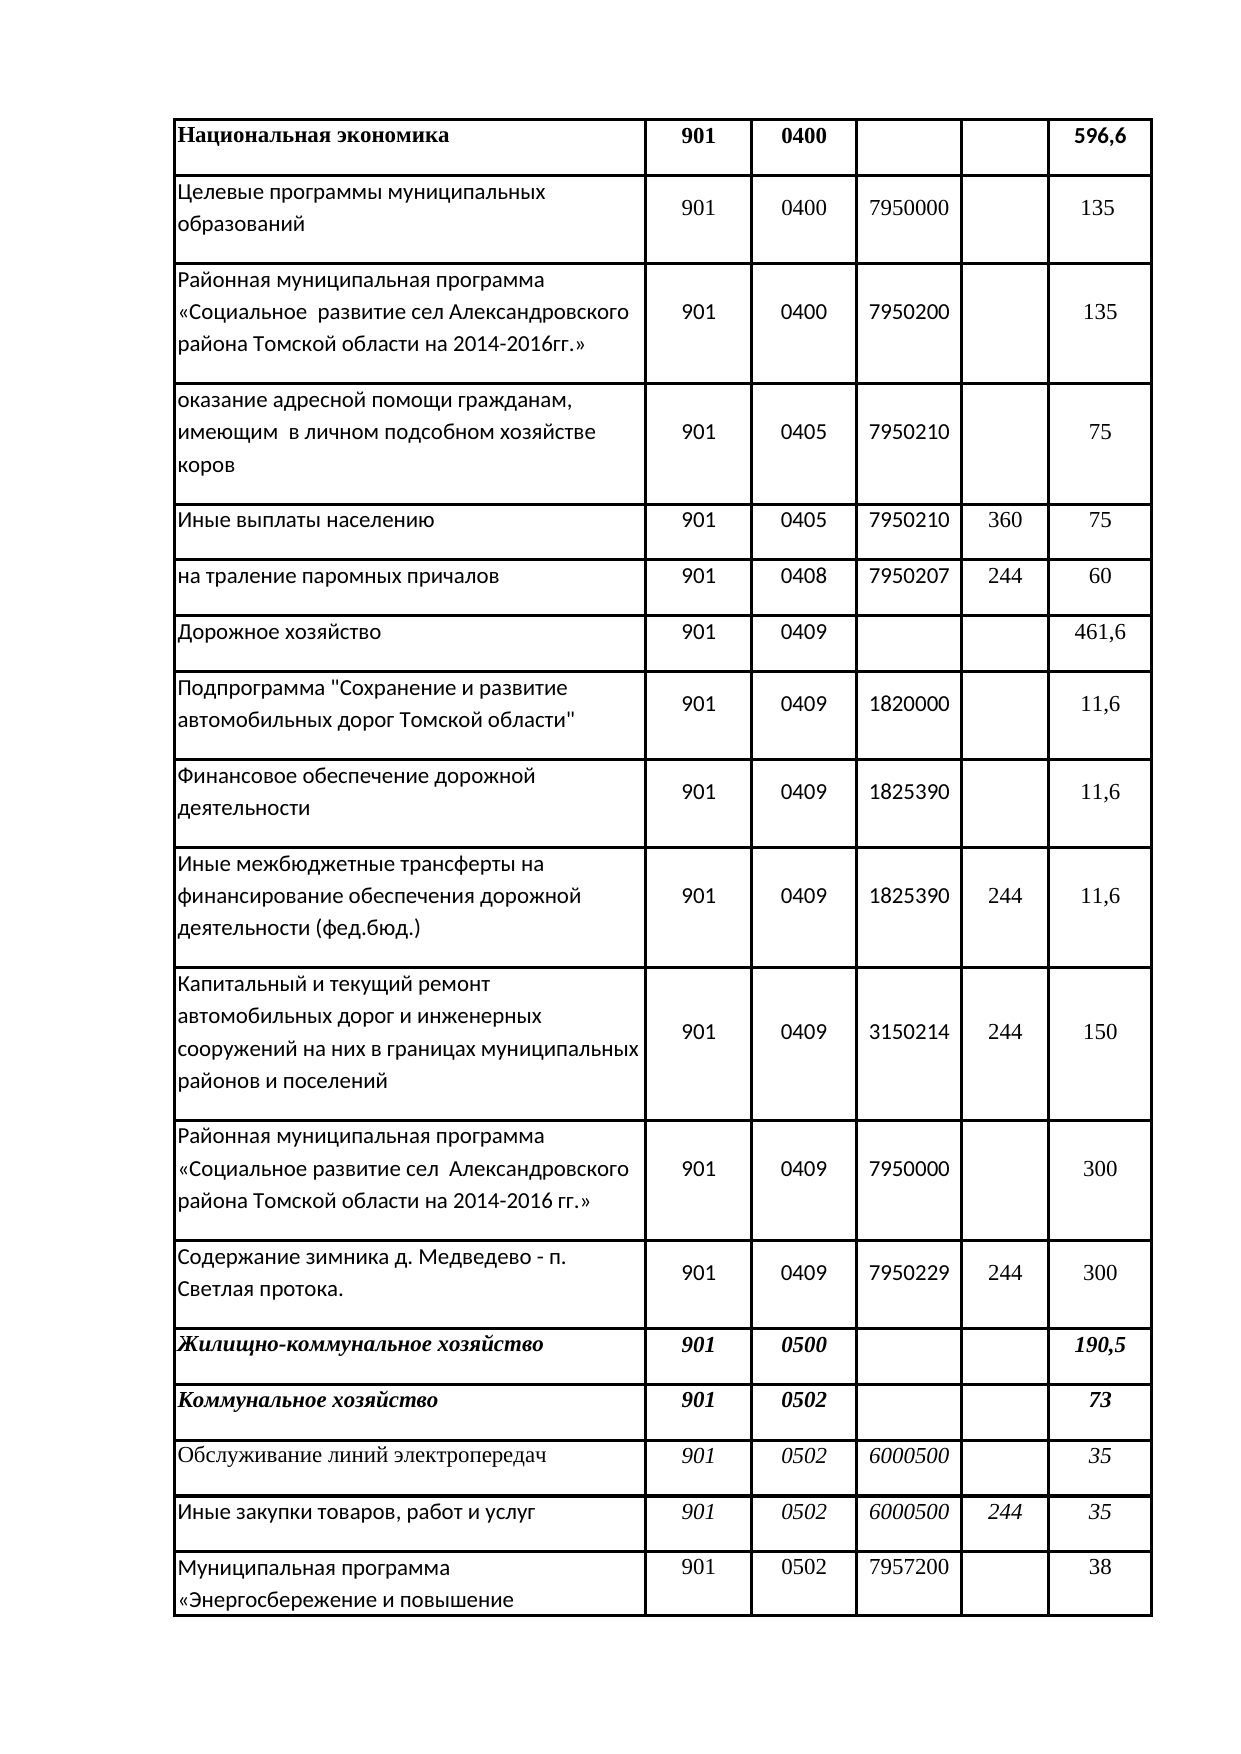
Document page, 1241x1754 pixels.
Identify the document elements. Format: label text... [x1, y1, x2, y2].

table_cell 7950000 [858, 1122, 960, 1239]
table_cell 0400 [753, 265, 855, 382]
table_cell 901 [647, 1330, 750, 1383]
table_cell 901 [647, 617, 750, 670]
table_cell [963, 385, 1047, 502]
table_cell 6000500 [858, 1442, 960, 1494]
table_cell [858, 1386, 960, 1438]
table_cell [963, 1122, 1047, 1239]
table_cell [858, 1330, 960, 1383]
table_cell 0502 [753, 1498, 855, 1550]
table_cell 901 [647, 761, 750, 846]
table_cell 901 [647, 1442, 750, 1494]
table_cell Подпрограмма "Сохранение и развитие автомобильных дорог Томской области" [176, 673, 644, 758]
table_cell 901 [647, 1498, 750, 1550]
table_cell 596,6 [1050, 121, 1150, 174]
table_cell 901 [647, 506, 750, 558]
table_cell 0500 [753, 1330, 855, 1383]
table_cell Районная муниципальная программа «Социальное развитие сел Александровского района Томской области на 2014-2016 гг.» [176, 1122, 644, 1239]
table_cell 0502 [753, 1386, 855, 1438]
table_cell 190,5 [1050, 1330, 1150, 1383]
table_cell 135 [1050, 177, 1150, 262]
table_cell 0409 [753, 1242, 855, 1327]
table_cell 901 [647, 1553, 750, 1613]
table_cell 1825390 [858, 761, 960, 846]
table_cell 901 [647, 1242, 750, 1327]
table_cell на траление паромных причалов [176, 561, 644, 614]
table_cell Финансовое обеспечение дорожной деятельности [176, 761, 644, 846]
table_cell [176, 1553, 644, 1613]
table_cell 901 [647, 969, 750, 1118]
table_cell 901 [647, 673, 750, 758]
table_cell 75 [1050, 385, 1150, 502]
table_cell 0405 [753, 506, 855, 558]
table_cell [963, 121, 1047, 174]
table_cell [963, 1386, 1047, 1438]
table_cell Коммунальное хозяйство [176, 1386, 644, 1438]
table_cell [858, 121, 960, 174]
table_cell [963, 673, 1047, 758]
table_cell Целевые программы муниципальных образований [176, 177, 644, 262]
table_cell 244 [963, 1242, 1047, 1327]
table_cell 7950210 [858, 385, 960, 502]
table_cell Национальная экономика [176, 121, 644, 174]
table_cell 60 [1050, 561, 1150, 614]
table_cell 0502 [753, 1442, 855, 1494]
table_cell 7957200 [858, 1553, 960, 1613]
table_cell 1820000 [858, 673, 960, 758]
table_cell Жилищно-коммунальное хозяйство [176, 1330, 644, 1383]
table_cell [963, 761, 1047, 846]
table_cell 0409 [753, 1122, 855, 1239]
table_cell 0409 [753, 849, 855, 966]
table_cell 244 [963, 561, 1047, 614]
table_cell Иные закупки товаров, работ и услуг [176, 1498, 644, 1550]
table_cell 901 [647, 849, 750, 966]
table_cell 901 [647, 121, 750, 174]
table_cell 0405 [753, 385, 855, 502]
table_cell Иные выплаты населению [176, 506, 644, 558]
table_cell 7950200 [858, 265, 960, 382]
table_cell 7950207 [858, 561, 960, 614]
table_cell 244 [963, 849, 1047, 966]
table_cell 38 [1050, 1553, 1150, 1613]
table_cell [963, 617, 1047, 670]
table_cell 0409 [753, 969, 855, 1118]
table_cell 0408 [753, 561, 855, 614]
table_cell Капитальный и текущий ремонт автомобильных дорог и инженерных сооружений на них в границах муниципальных районов и поселений [176, 969, 644, 1118]
table_cell 360 [963, 506, 1047, 558]
table_cell 244 [963, 1498, 1047, 1550]
table_cell 7950000 [858, 177, 960, 262]
table_cell [858, 617, 960, 670]
table_cell 901 [647, 385, 750, 502]
table_cell Содержание зимника д. Медведево - п. Светлая протока. [176, 1242, 644, 1327]
table_cell 11,6 [1050, 761, 1150, 846]
table_cell [963, 265, 1047, 382]
table_cell 0409 [753, 761, 855, 846]
table_cell 1825390 [858, 849, 960, 966]
table_cell 300 [1050, 1242, 1150, 1327]
table_cell 11,6 [1050, 673, 1150, 758]
table_cell 75 [1050, 506, 1150, 558]
table_cell 11,6 [1050, 849, 1150, 966]
table_cell оказание адресной помощи гражданам, имеющим в личном подсобном хозяйстве коров [176, 385, 644, 502]
table_cell 7950210 [858, 506, 960, 558]
table_cell 300 [1050, 1122, 1150, 1239]
table_cell 461,6 [1050, 617, 1150, 670]
table_cell 901 [647, 561, 750, 614]
table_cell 901 [647, 177, 750, 262]
table_cell 35 [1050, 1442, 1150, 1494]
table_cell 6000500 [858, 1498, 960, 1550]
table_cell 3150214 [858, 969, 960, 1118]
table_cell 0400 [753, 177, 855, 262]
table_cell [963, 1553, 1047, 1613]
table_cell Иные межбюджетные трансферты на финансирование обеспечения дорожной деятельности (фед.бюд.) [176, 849, 644, 966]
table_cell [963, 177, 1047, 262]
table_cell 0409 [753, 673, 855, 758]
table_cell Обслуживание линий электропередач [176, 1442, 644, 1494]
table_cell 7950229 [858, 1242, 960, 1327]
table_cell 0502 [753, 1553, 855, 1613]
table_cell 901 [647, 265, 750, 382]
table_cell 35 [1050, 1498, 1150, 1550]
table_cell [963, 1330, 1047, 1383]
table_cell 135 [1050, 265, 1150, 382]
table_cell 73 [1050, 1386, 1150, 1438]
table_cell Дорожное хозяйство [176, 617, 644, 670]
table_cell 901 [647, 1386, 750, 1438]
table_cell 0400 [753, 121, 855, 174]
table_cell 244 [963, 969, 1047, 1118]
table_cell Районная муниципальная программа «Социальное развитие сел Александровского района Томской области на 2014-2016гг.» [176, 265, 644, 382]
table_cell 901 [647, 1122, 750, 1239]
table_cell [963, 1442, 1047, 1494]
table_cell 150 [1050, 969, 1150, 1118]
table_cell 0409 [753, 617, 855, 670]
